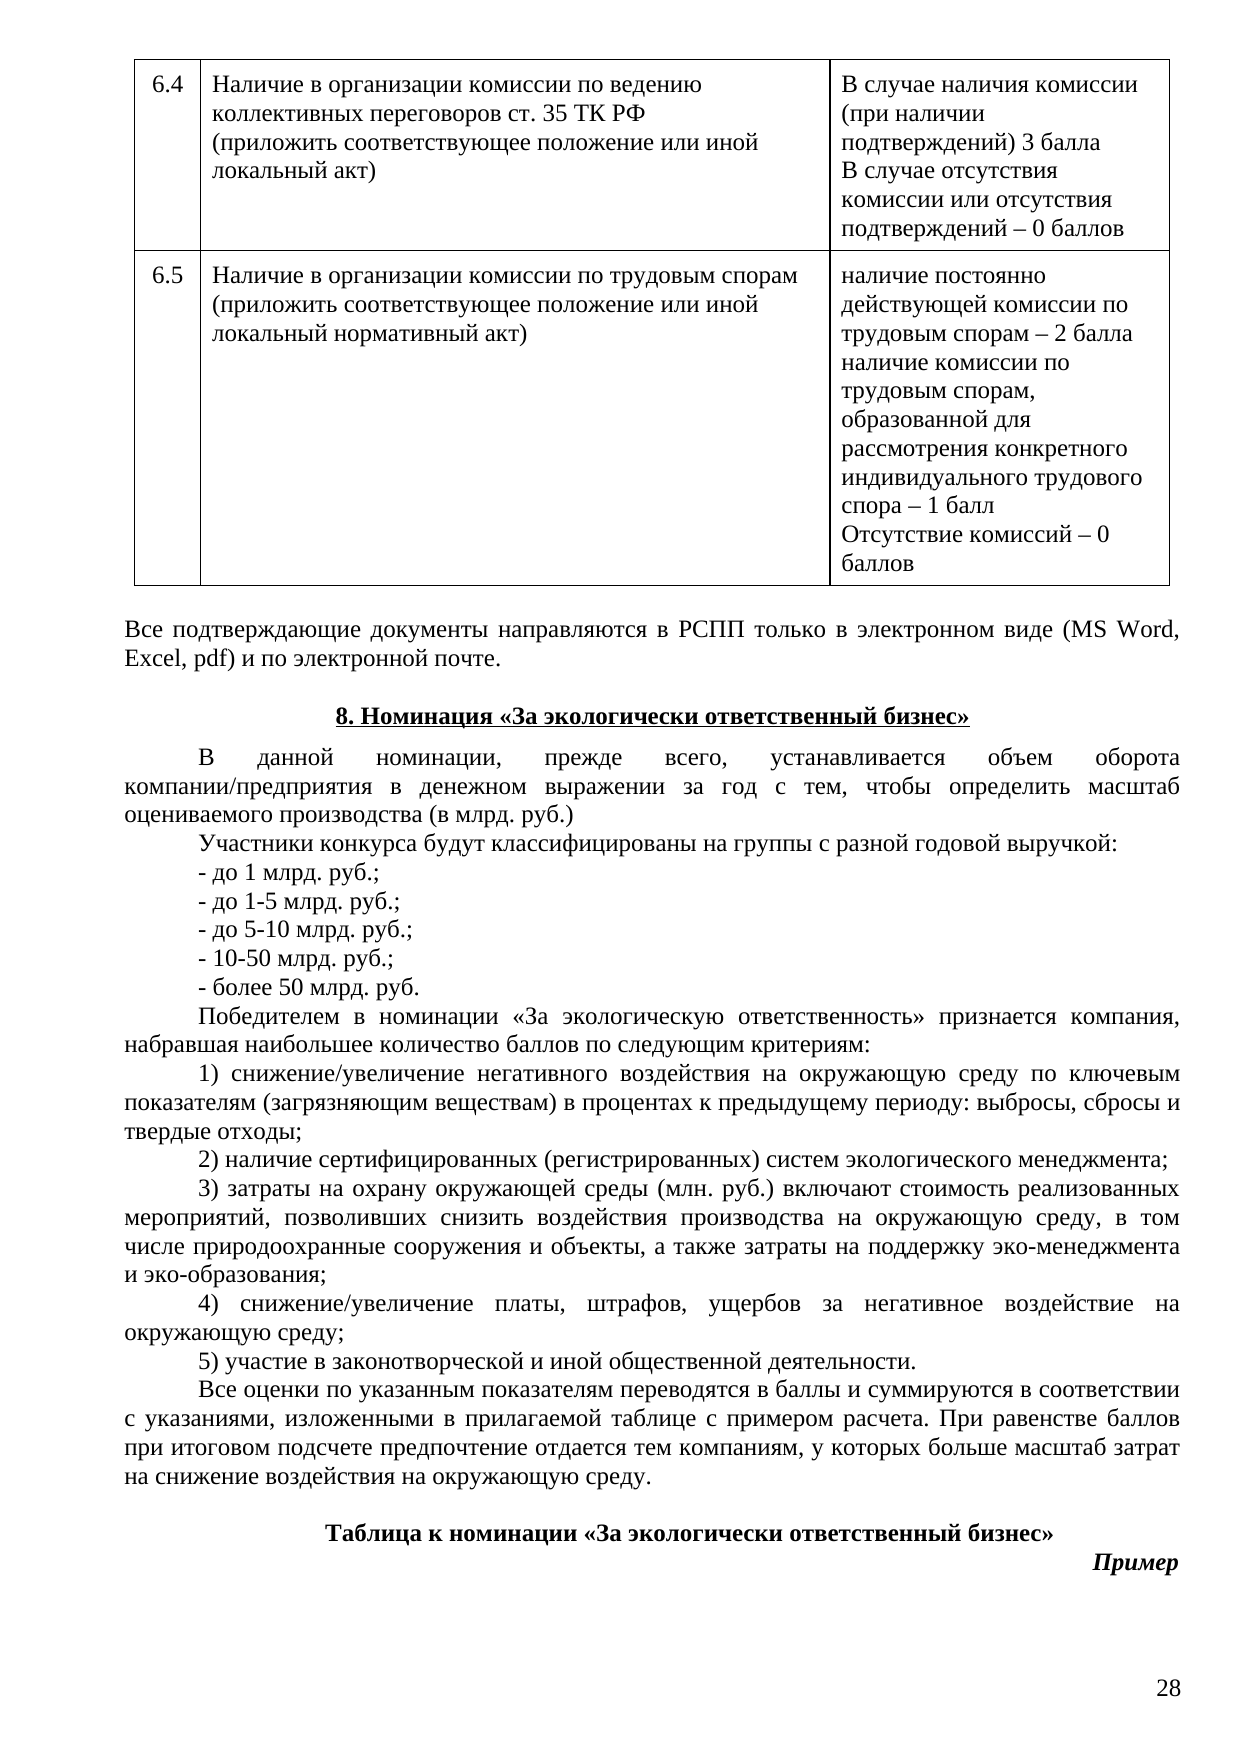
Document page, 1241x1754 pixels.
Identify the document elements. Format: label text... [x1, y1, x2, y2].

text 2) наличие сертифицированных (регистрированных) систем экологического менеджмента; [124, 1144, 1181, 1173]
text 1) снижение/увеличение негативного воздействия на окружающую среду по ключевым показателям (загрязняющим веществам) в процентах к предыдущему периоду: выбросы, сбросы и твердые отходы; [124, 1058, 1181, 1144]
text - до 5-10 млрд. руб.; [124, 914, 1181, 943]
text Участники конкурса будут классифицированы на группы с разной годовой выручкой: [124, 828, 1181, 857]
text Все подтверждающие документы направляются в РСПП только в электронном виде (MS Word, Excel, pdf) и по электронной почте. [124, 614, 1181, 672]
text - до 1 млрд. руб.; [124, 857, 1181, 886]
table_cell В случае наличия комиссии (при наличии подтверждений) 3 балла В случае отсутствия комиссии или отсутствия подтверждений – 0 баллов [831, 60, 1169, 250]
text - 10-50 млрд. руб.; [124, 943, 1181, 972]
text Все оценки по указанным показателям переводятся в баллы и суммируются в соответствии с указаниями, изложенными в прилагаемой таблице с примером расчета. При равенстве баллов при итоговом подсчете предпочтение отдается тем компаниям, у которых больше масштаб затрат на снижение воздействия на окружающую среду. [124, 1374, 1181, 1489]
text Победителем в номинации «За экологическую ответственность» признается компания, набравшая наибольшее количество баллов по следующим критериям: [124, 1001, 1181, 1058]
table_cell 6.4 [135, 60, 200, 250]
text 5) участие в законотворческой и иной общественной деятельности. [124, 1346, 1181, 1374]
table_cell Наличие в организации комиссии по трудовым спорам (приложить соответствующее положение или иной локальный нормативный акт) [201, 251, 829, 585]
text 4) снижение/увеличение платы, штрафов, ущербов за негативное воздействие на окружающую среду; [124, 1288, 1181, 1346]
text Пример [124, 1547, 1181, 1576]
table_cell Наличие в организации комиссии по ведению коллективных переговоров ст. 35 ТК РФ (приложить соответствующее положение или иной локальный акт) [201, 60, 829, 250]
text - до 1-5 млрд. руб.; [124, 886, 1181, 914]
text В данной номинации, прежде всего, устанавливается объем оборота компании/предприятия в денежном выражении за год с тем, чтобы определить масштаб оцениваемого производства (в млрд. руб.) [124, 742, 1181, 828]
table_cell 6.5 [135, 251, 200, 585]
text Таблица к номинации «За экологически ответственный бизнес» [124, 1518, 1181, 1547]
text 3) затраты на охрану окружающей среды (млн. руб.) включают стоимость реализованных мероприятий, позволивших снизить воздействия производства на окружающую среду, в том числе природоохранные сооружения и объекты, а также затраты на поддержку эко-менеджмента и эко-образования; [124, 1173, 1181, 1288]
text 8. Номинация «За экологически ответственный бизнес» [124, 701, 1181, 729]
text - более 50 млрд. руб. [124, 972, 1181, 1001]
table_cell наличие постоянно действующей комиссии по трудовым спорам – 2 балла наличие комиссии по трудовым спорам, образованной для рассмотрения конкретного индивидуального трудового спора – 1 балл Отсутствие комиссий – 0 баллов [831, 251, 1169, 585]
